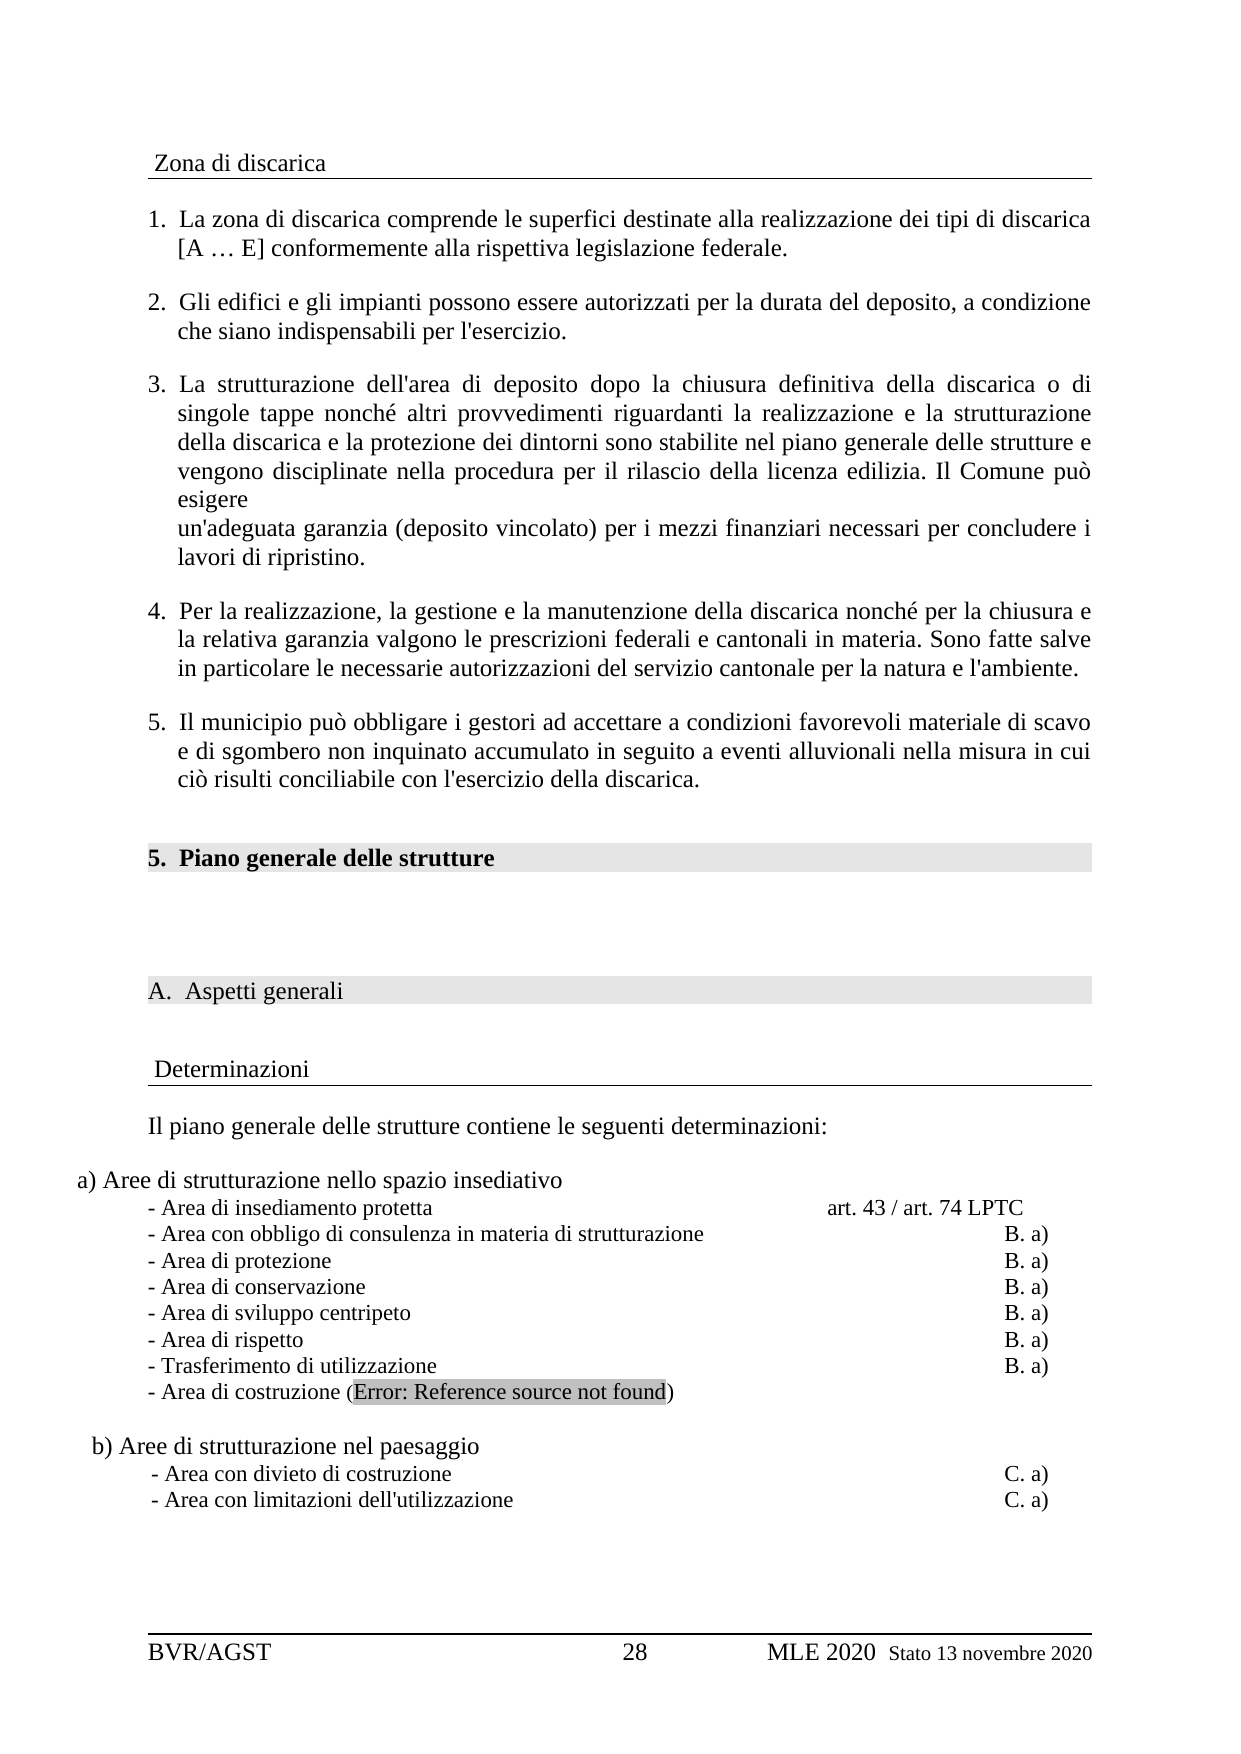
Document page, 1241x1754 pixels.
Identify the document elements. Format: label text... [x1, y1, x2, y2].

text - Area di conservazione Art. 63 [148, 1273, 1092, 1299]
text - Area di sviluppo centripeto Art. 64 [148, 1299, 1092, 1326]
text - Area di rispetto Art. 65 [148, 1326, 1092, 1352]
text La strutturazione dell'area di deposito dopo la chiusura definitiva della discarica o di singole tappe nonché altri provvedimenti riguardanti la realizzazione e la strutturazione della discarica e la protezione dei dintorni sono stabilite nel piano generale delle strutture e vengono disciplinate nella procedura per il rilascio della licenza edilizia. Il Comune può esigere un'adeguata garanzia (deposito vincolato) per i mezzi finanziari necessari per concludere i lavori di ripristino. [148, 369, 1092, 571]
subtitle Determinazioni [148, 1054, 1092, 1085]
text - Area di insediamento protetta art. 43 / art. 74 LPTC [148, 1194, 1092, 1220]
text Gli edifici e gli impianti possono essere autorizzati per la durata del deposito, a condizione che siano indispensabili per l'esercizio. [148, 287, 1092, 344]
text Per la realizzazione, la gestione e la manutenzione della discarica nonché per la chiusura e la relativa garanzia valgono le prescrizioni federali e cantonali in materia. Sono fatte salve in particolare le necessarie autorizzazioni del servizio cantonale per la natura e l'ambiente. [148, 596, 1092, 682]
text b) Aree di strutturazione nel paesaggio [92, 1431, 1092, 1460]
text - Area con obbligo di consulenza in materia di strutturazione Art. 61 [148, 1220, 1092, 1247]
subtitle Piano generale delle strutture [148, 843, 1092, 872]
text - Trasferimento di utilizzazione Art. 66 [148, 1352, 1092, 1378]
subtitle Aspetti generali [148, 976, 1092, 1004]
text Il municipio può obbligare i gestori ad accettare a condizioni favorevoli materiale di scavo e di sgombero non inquinato accumulato in seguito a eventi alluvionali nella misura in cui ciò risulti conciliabile con l'esercizio della discarica. [148, 707, 1092, 793]
text Il piano generale delle strutture contiene le seguenti determinazioni: [148, 1111, 1092, 1140]
subtitle Zona di discarica [148, 148, 1092, 178]
text - Area con limitazioni dell'utilizzazione Art. 68 [148, 1486, 1092, 1513]
text - Area con divieto di costruzione Art. 67 [148, 1460, 1092, 1486]
text a) Aree di strutturazione nello spazio insediativo [77, 1165, 1092, 1194]
text - Area di protezione Art. 62 [148, 1247, 1092, 1273]
text La zona di discarica comprende le superfici destinate alla realizzazione dei tipi di discarica [A … E] conformemente alla rispettiva legislazione federale. [148, 204, 1092, 262]
